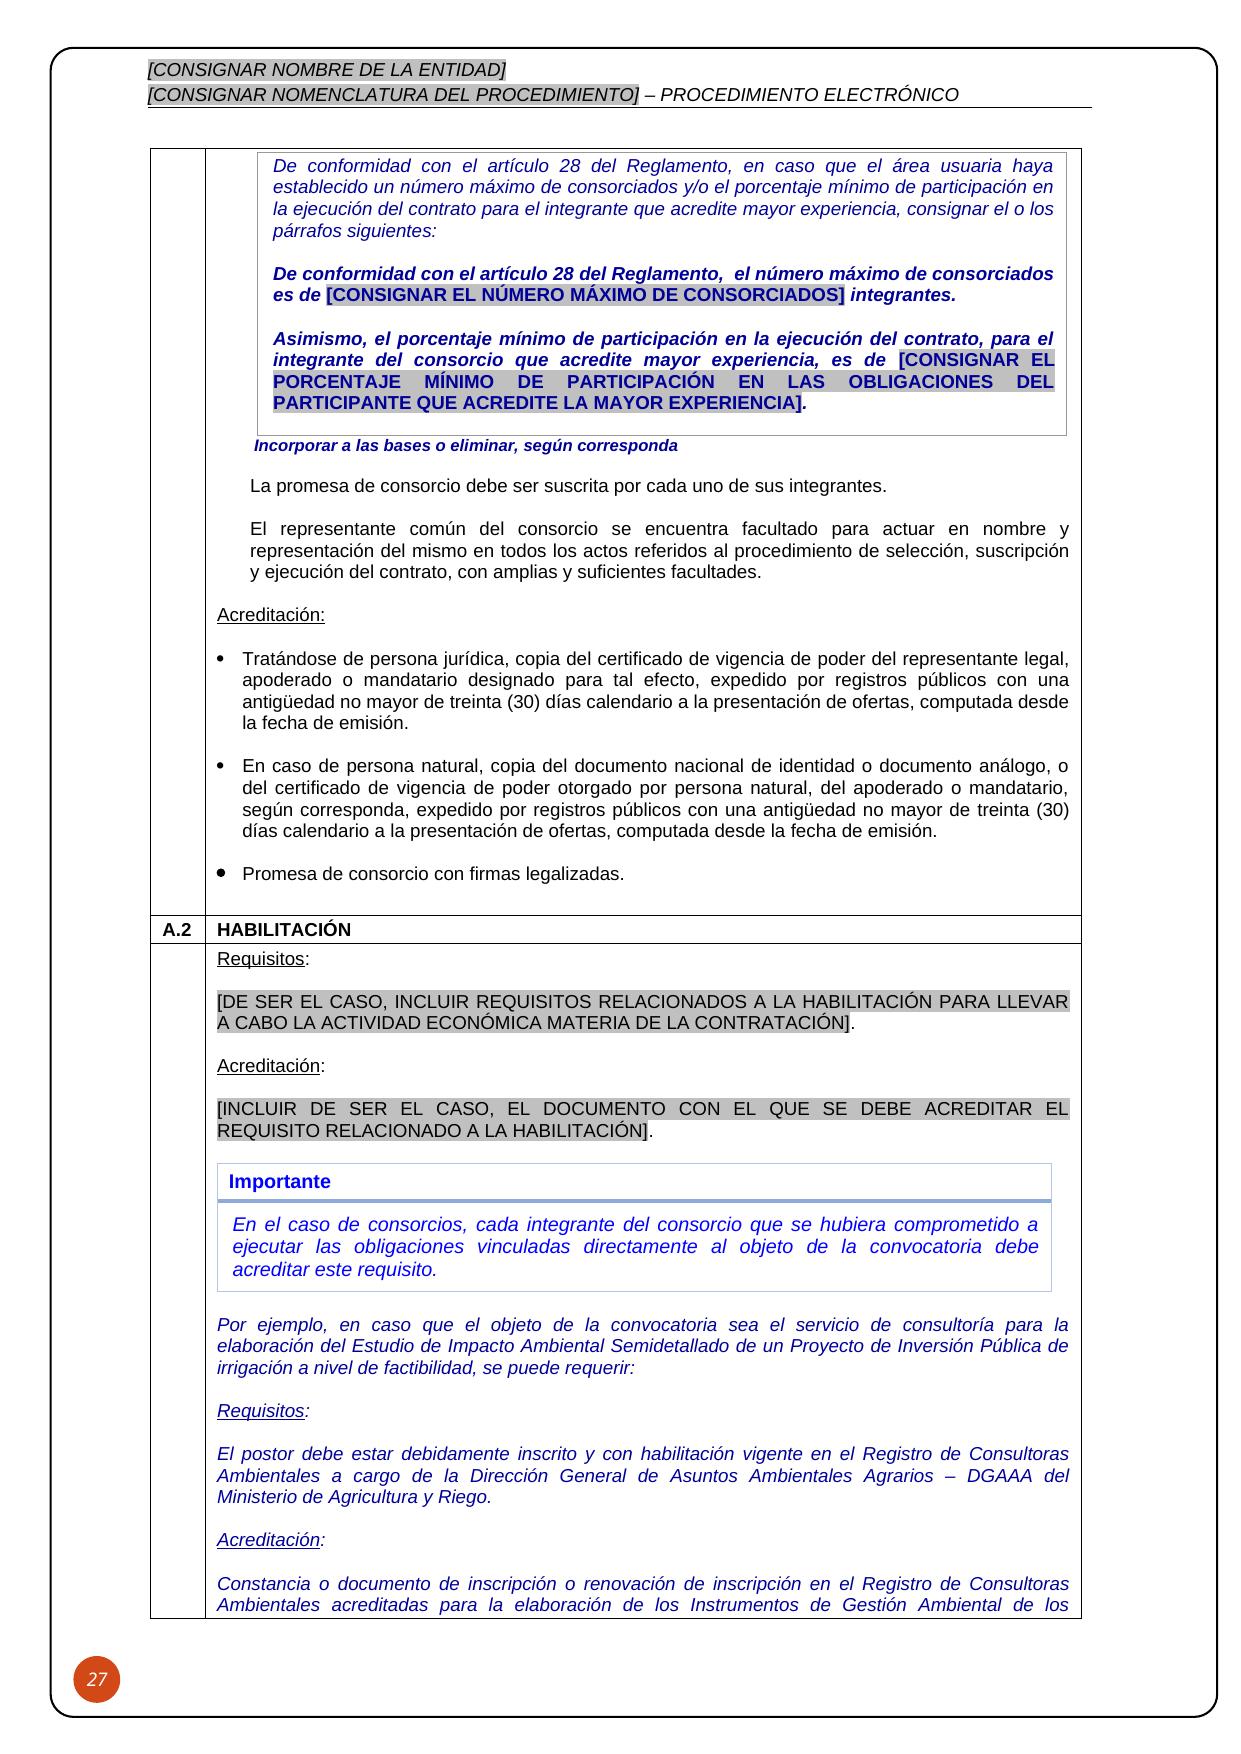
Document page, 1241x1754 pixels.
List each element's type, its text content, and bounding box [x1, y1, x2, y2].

table_cell [151, 149, 205, 915]
table_cell HABILITACIÓN [206, 916, 1081, 943]
table_cell [151, 944, 205, 1618]
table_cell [206, 944, 1081, 1618]
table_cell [206, 149, 1081, 915]
table_cell A.2 [151, 916, 205, 943]
